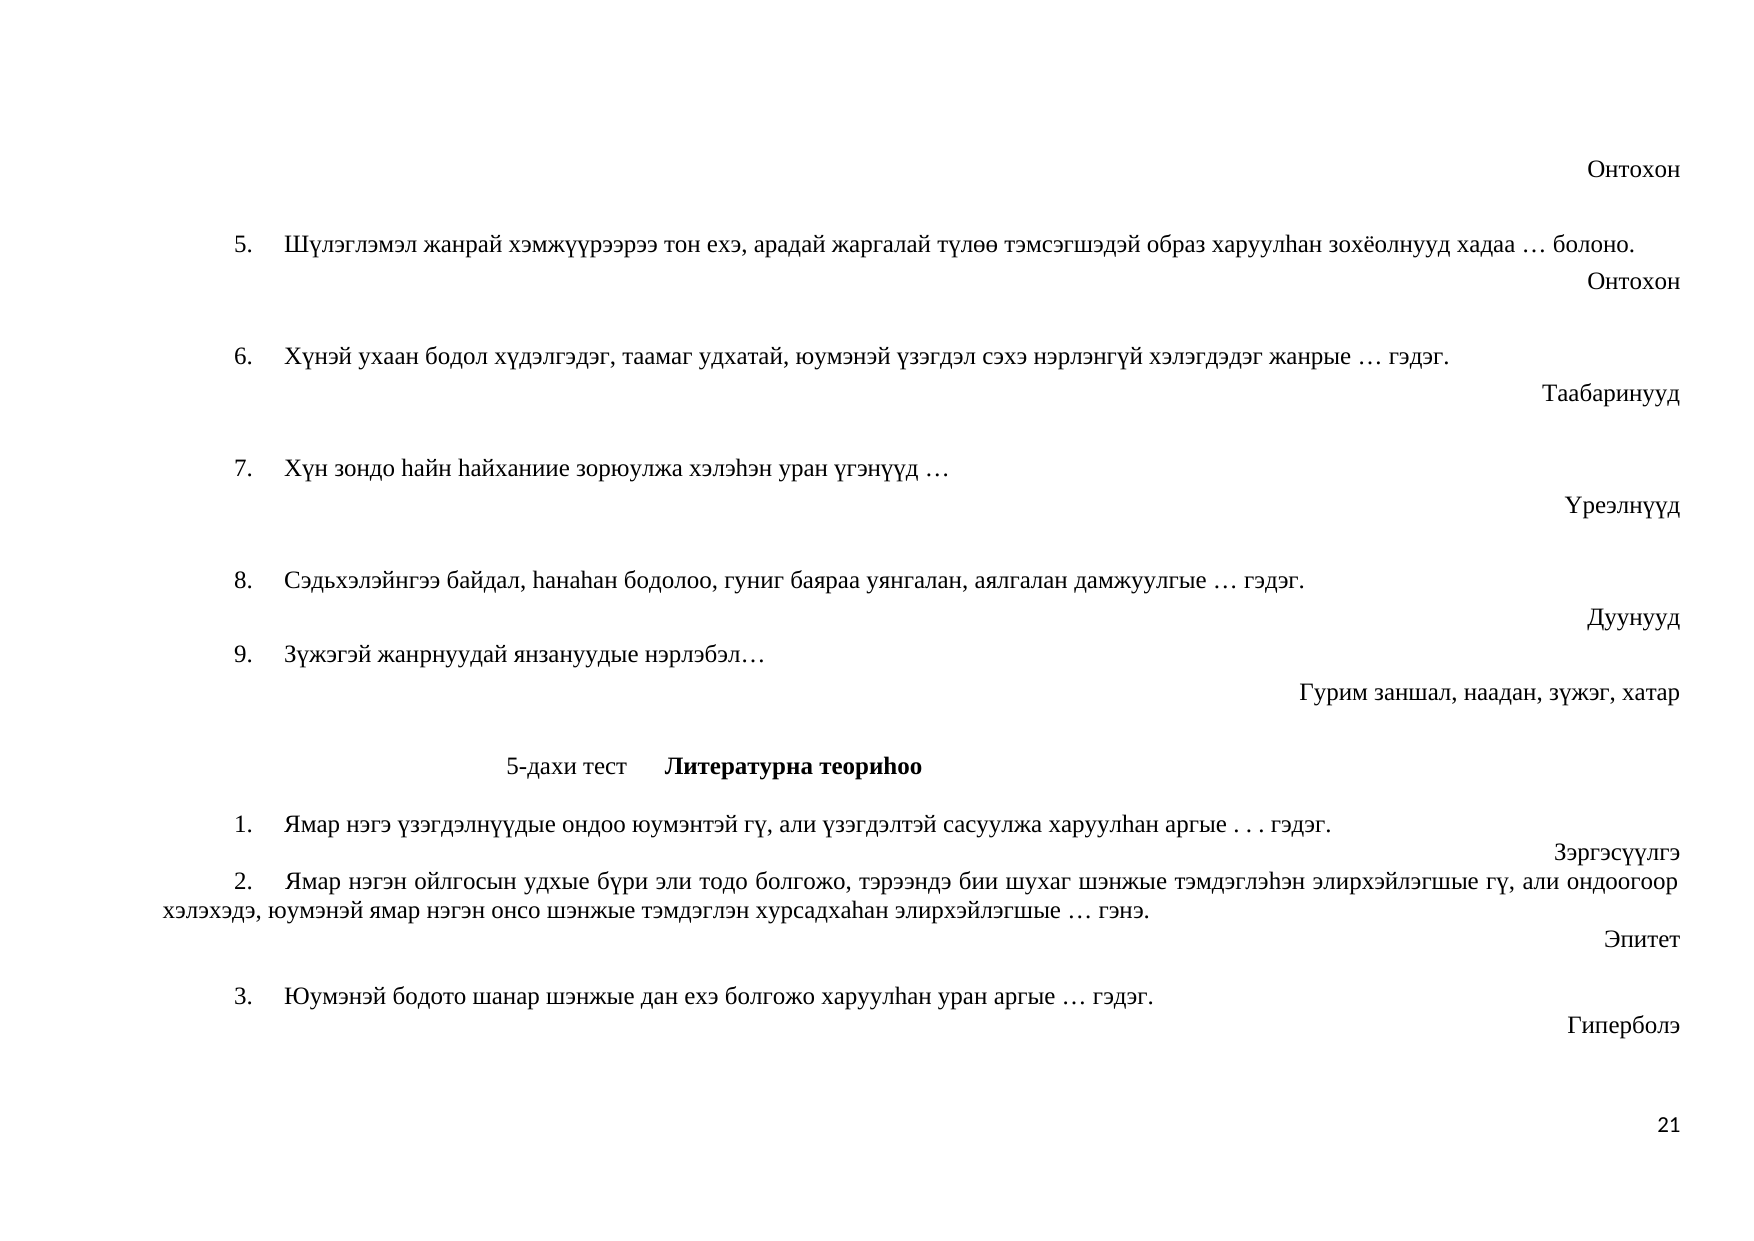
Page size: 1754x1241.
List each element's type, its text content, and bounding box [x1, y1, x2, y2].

text Онтохон [162, 266, 1680, 295]
text 1. Ямар нэгэ үзэгдэлнүүдые ондоо юумэнтэй гү, али үзэгдэлтэй сасуулжа харуулһан аргые . . . гэдэг. [162, 809, 1680, 837]
text Гиперболэ [162, 1010, 1680, 1039]
text 7. Хүн зондо һайн һайханиие зорюулжа хэлэһэн уран үгэнүүд … [162, 453, 1680, 482]
text 2. Ямар нэгэн ойлгосын удхые бүри эли тодо болгожо, тэрээндэ бии шухаг шэнжые тэмдэглэһэн элирхэйлэгшые гү, али ондоогоор хэлэхэдэ, юумэнэй ямар нэгэн онсо шэнжые тэмдэглэн хурсадхаһан элирхэйлэгшые … гэнэ. [162, 866, 1680, 924]
text Үреэлнүүд [162, 490, 1680, 519]
text Эпитет [162, 924, 1680, 952]
text Зэргэсүүлгэ [162, 837, 1680, 866]
text Гурим заншал, наадан, зүжэг, хатар [162, 677, 1680, 705]
text 3. Юумэнэй бодото шанар шэнжые дан ехэ болгожо харуулһан уран аргые … гэдэг. [162, 981, 1680, 1010]
text 9. Зүжэгэй жанрнуудай янзануудые нэрлэбэл… [162, 639, 1680, 668]
text 6. Хүнэй ухаан бодол хүдэлгэдэг, таамаг удхатай, юумэнэй үзэгдэл сэхэ нэрлэнгүй хэлэгдэдэг жанрые … гэдэг. [162, 341, 1680, 370]
text Дуунууд [162, 602, 1680, 631]
text Таабаринууд [162, 378, 1680, 407]
text 5-дахи тест Литературна теориһоо [162, 751, 1680, 780]
text 5. Шүлэглэмэл жанрай хэмжүүрээрээ тон ехэ, арадай жаргалай түлөө тэмсэгшэдэй образ харуулһан зохёолнууд хадаа … болоно. [162, 229, 1680, 258]
text Онтохон [162, 154, 1680, 183]
text 8. Сэдьхэлэйнгээ байдал, һанаһан бодолоо, гуниг баяраа уянгалан, аялгалан дамжуулгые … гэдэг. [162, 565, 1680, 593]
